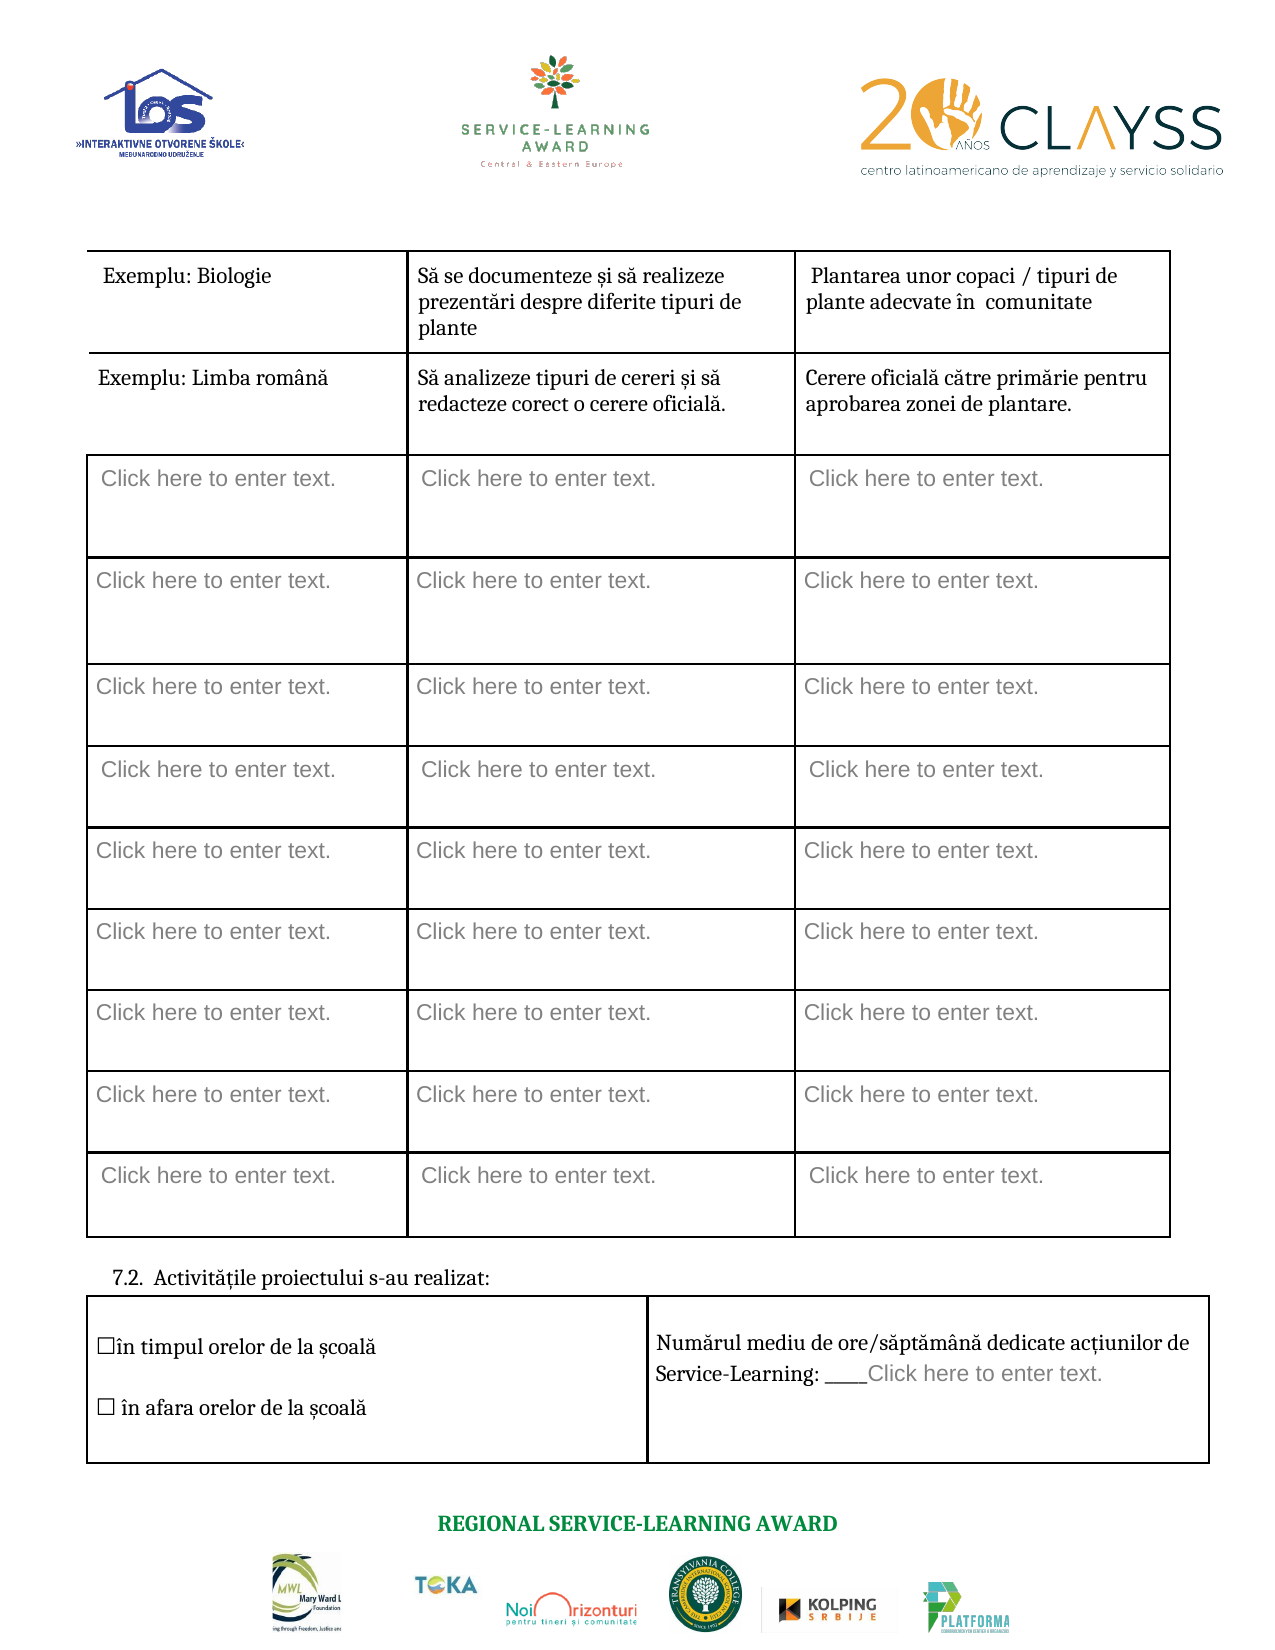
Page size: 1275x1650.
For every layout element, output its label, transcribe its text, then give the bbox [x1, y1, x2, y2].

table_cell Click here to enter text. [88, 747, 406, 826]
table_cell Exemplu: Limba română [87, 352, 406, 454]
table_cell Click here to enter text. [88, 991, 406, 1070]
table_cell Cerere oficială către primărie pentru aprobarea zonei de plantare. [796, 354, 1169, 454]
table_cell Plantarea unor copaci / tipuri de plante adecvate în comunitate [796, 252, 1169, 352]
table_cell Click here to enter text. [409, 829, 794, 908]
table_cell Click here to enter text. [796, 910, 1169, 989]
table_cell Click here to enter text. [796, 665, 1169, 745]
table_cell Click here to enter text. [796, 559, 1169, 663]
text 7.2. Activitățile proiectului s-au realizat: [112, 1264, 1200, 1291]
picture [398, 1537, 494, 1633]
table_header ☐în timpul orelor de la școală în afara orelor de la școală în timpul programului prelungit de la școală / ore suplimentare [88, 1297, 646, 1462]
table_cell Click here to enter text. [796, 1154, 1169, 1236]
picture [761, 1587, 898, 1633]
table_cell Să analizeze tipuri de cereri și să redacteze corect o cerere oficială. [409, 354, 794, 454]
table_cell Click here to enter text. [409, 665, 794, 745]
table_cell Click here to enter text. [796, 747, 1169, 826]
table_cell Click here to enter text. [409, 1154, 794, 1236]
picture [272, 1552, 342, 1633]
picture [668, 1555, 743, 1633]
table_cell Click here to enter text. [88, 1072, 406, 1151]
table_cell Click here to enter text. [88, 456, 406, 556]
table_cell Click here to enter text. [88, 1154, 406, 1236]
table_header Numărul mediu de ore/săptămână dedicate acțiunilor de Service-Learning: _____Click here to enter text. [649, 1297, 1208, 1462]
table_cell Exemplu: Biologie [87, 252, 406, 352]
picture [923, 1582, 1009, 1633]
picture [506, 1585, 637, 1633]
table_cell Click here to enter text. [409, 1072, 794, 1151]
table_cell Click here to enter text. [88, 665, 406, 745]
table_cell Click here to enter text. [796, 1072, 1169, 1151]
table_cell Click here to enter text. [409, 991, 794, 1070]
table_cell Click here to enter text. [88, 829, 406, 908]
table_cell Click here to enter text. [88, 559, 406, 663]
table_cell Click here to enter text. [88, 910, 406, 989]
table_cell Click here to enter text. [796, 456, 1169, 556]
table_cell Să se documenteze și să realizeze prezentări despre diferite tipuri de plante [409, 252, 794, 352]
table_cell Click here to enter text. [409, 910, 794, 989]
table_cell Click here to enter text. [409, 456, 794, 556]
picture [75, 68, 244, 157]
picture [856, 75, 1231, 178]
table_cell Click here to enter text. [409, 747, 794, 826]
table_cell Click here to enter text. [409, 559, 794, 663]
table_cell Click here to enter text. [796, 991, 1169, 1070]
picture [455, 46, 652, 175]
table_cell Click here to enter text. [796, 829, 1169, 908]
